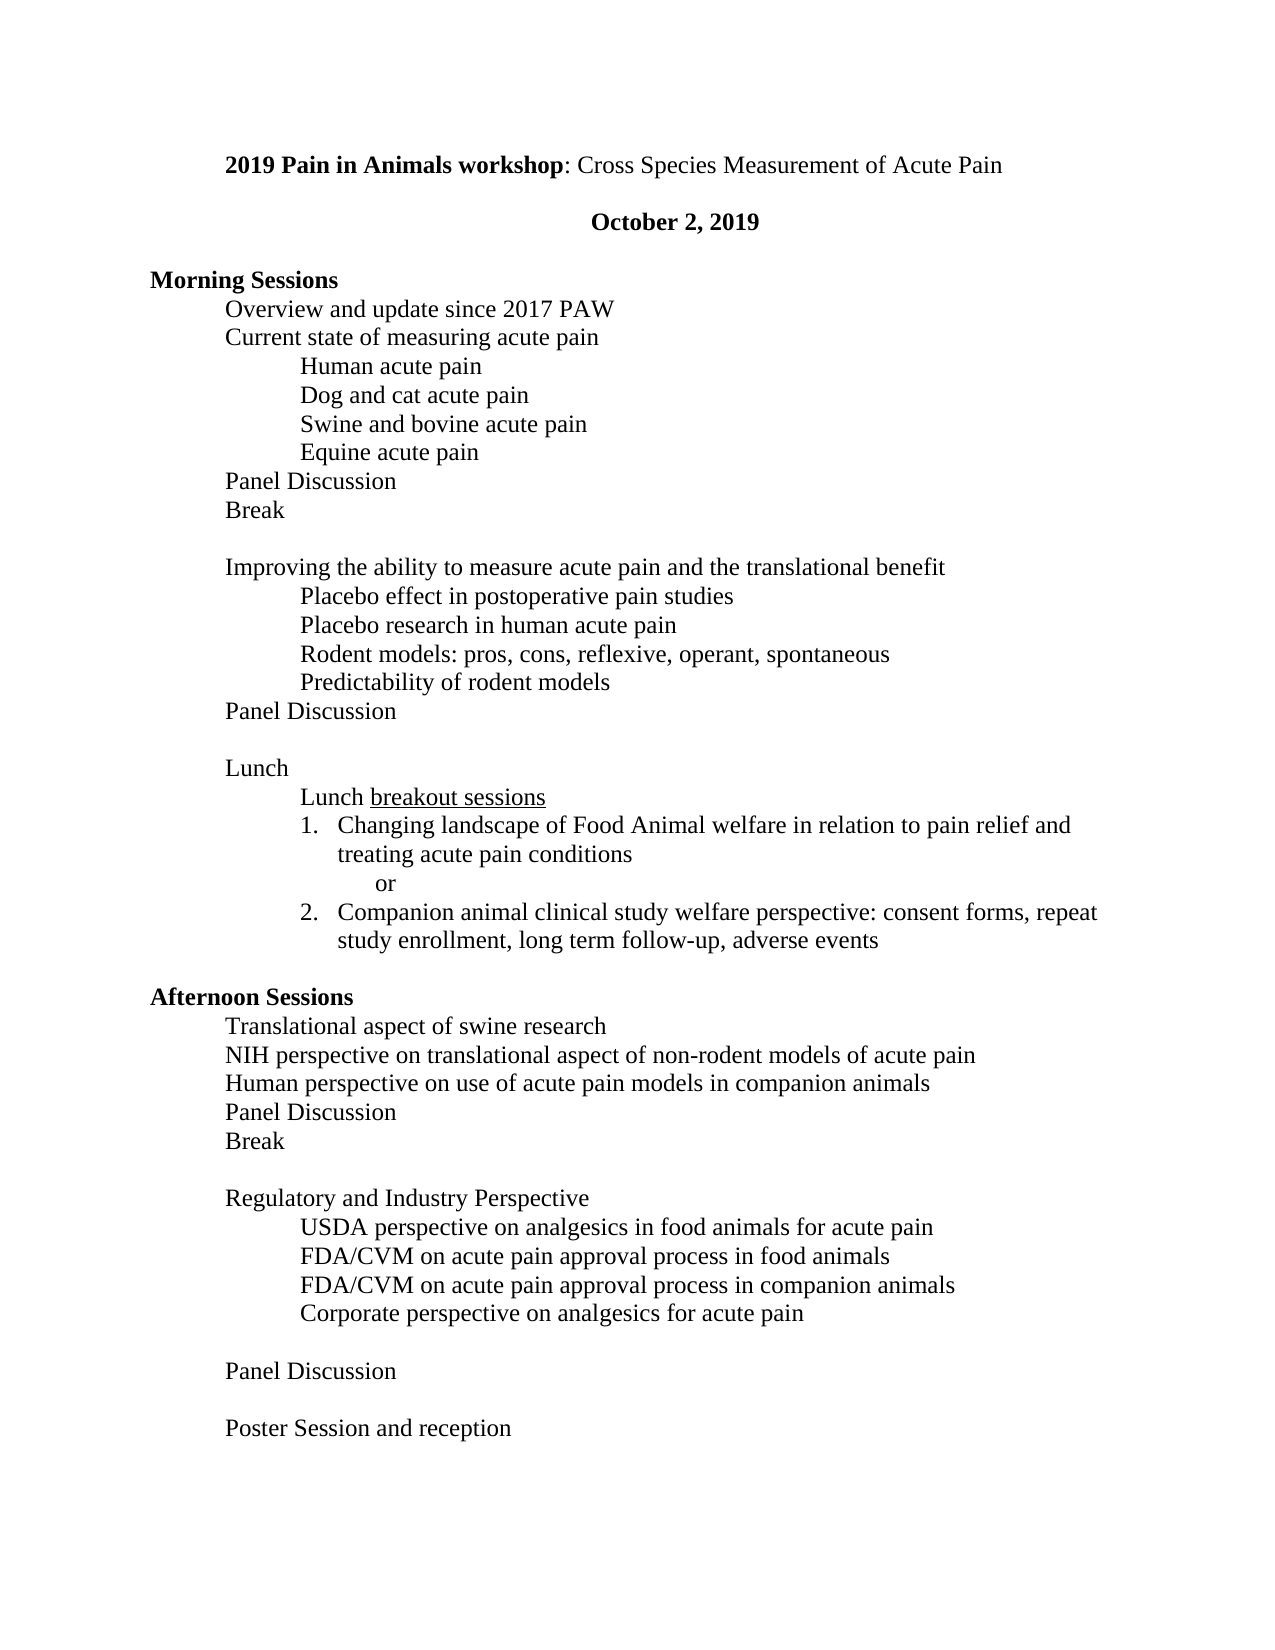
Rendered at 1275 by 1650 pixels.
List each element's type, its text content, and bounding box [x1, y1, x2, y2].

list Current state of measuring acute pain [225, 322, 1125, 351]
text Lunch breakout sessions [150, 782, 1125, 811]
text FDA/CVM on acute pain approval process in food animals [150, 1241, 1125, 1270]
text Corporate perspective on analgesics for acute pain [150, 1298, 1125, 1327]
list Rodent models: pros, cons, reflexive, operant, spontaneous [225, 639, 1125, 667]
list Equine acute pain [225, 437, 1125, 466]
list Overview and update since 2017 PAW [225, 294, 1125, 322]
text Regulatory and Industry Perspective [150, 1183, 1125, 1212]
list Placebo research in human acute pain [225, 610, 1125, 639]
text Translational aspect of swine research [150, 1011, 1125, 1040]
list Panel Discussion [225, 466, 1125, 495]
list Predictability of rodent models [225, 667, 1125, 696]
text Panel Discussion [150, 696, 1125, 725]
list Dog and cat acute pain [225, 380, 1125, 409]
text USDA perspective on analgesics in food animals for acute pain [150, 1212, 1125, 1241]
list Companion animal clinical study welfare perspective: consent forms, repeat study enrollment, long term follow-up, adverse events [300, 897, 1125, 954]
list Changing landscape of Food Animal welfare in relation to pain relief and treating acute pain conditions [300, 811, 1125, 868]
text Human perspective on use of acute pain models in companion animals [150, 1068, 1125, 1097]
list Improving the ability to measure acute pain and the translational benefit [225, 552, 1125, 581]
text Poster Session and reception [150, 1413, 1125, 1442]
text Panel Discussion [150, 1097, 1125, 1126]
list Human acute pain [225, 351, 1125, 380]
list 2019 Pain in Animals workshop: Cross Species Measurement of Acute Pain [225, 150, 1125, 179]
list Break [225, 495, 1125, 524]
text NIH perspective on translational aspect of non-rodent models of acute pain [150, 1040, 1125, 1068]
text Morning Sessions [150, 265, 1125, 294]
list October 2, 2019 [225, 207, 1125, 236]
list or [375, 868, 1125, 897]
list Swine and bovine acute pain [225, 409, 1125, 437]
text Afternoon Sessions [150, 982, 1125, 1011]
text Break [150, 1126, 1125, 1155]
text FDA/CVM on acute pain approval process in companion animals [150, 1270, 1125, 1298]
text Lunch [150, 753, 1125, 782]
list Placebo effect in postoperative pain studies [225, 581, 1125, 610]
text Panel Discussion [150, 1356, 1125, 1385]
